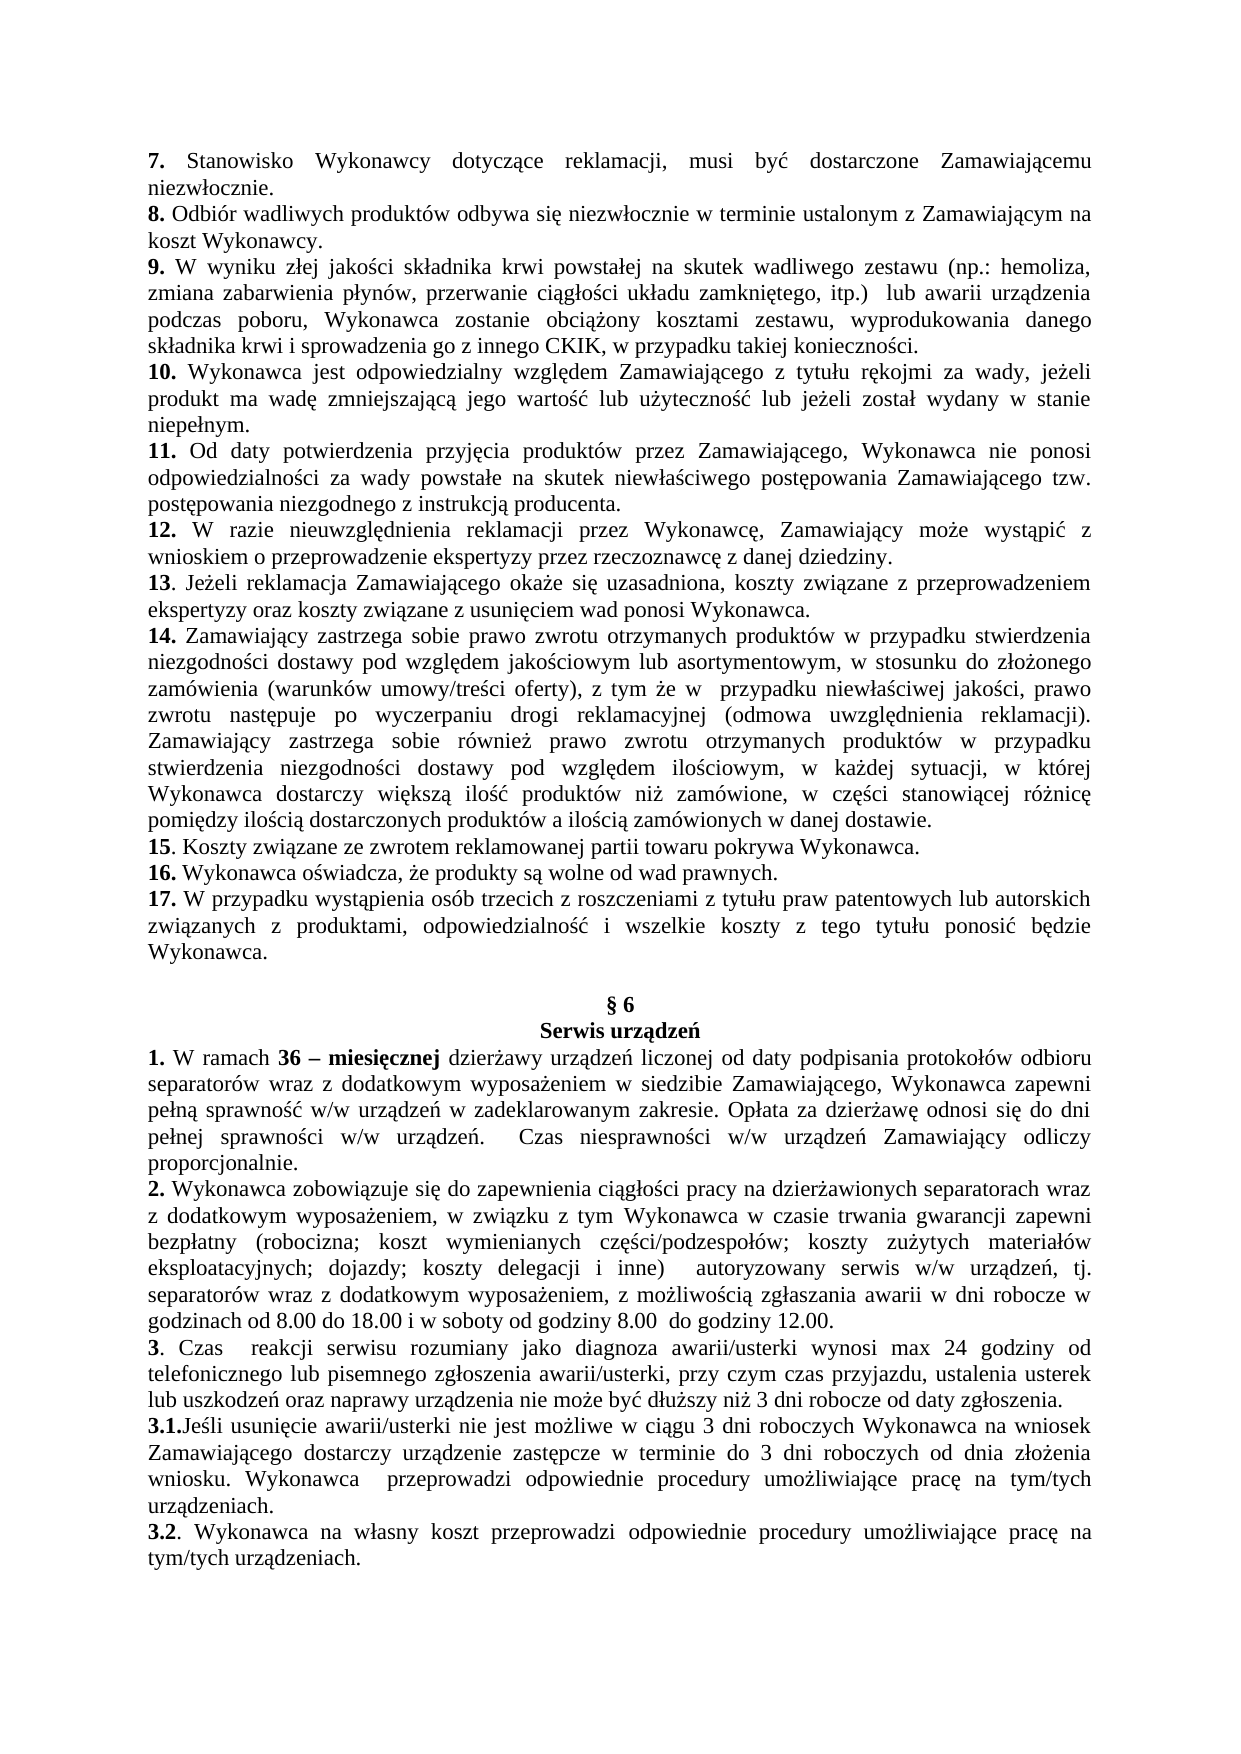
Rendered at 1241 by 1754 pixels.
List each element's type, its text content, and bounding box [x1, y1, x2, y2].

text 9. W wyniku złej jakości składnika krwi powstałej na skutek wadliwego zestawu (np.: hemoliza, zmiana zabarwienia płynów, przerwanie ciągłości układu zamkniętego, itp.) lub awarii urządzenia podczas poboru, Wykonawca zostanie obciążony kosztami zestawu, wyprodukowania danego składnika krwi i sprowadzenia go z innego CKIK, w przypadku takiej konieczności. [148, 253, 1093, 358]
text 11. Od daty potwierdzenia przyjęcia produktów przez Zamawiającego, Wykonawca nie ponosi odpowiedzialności za wady powstałe na skutek niewłaściwego postępowania Zamawiającego tzw. postępowania niezgodnego z instrukcją producenta. [148, 437, 1093, 517]
text 3.2. Wykonawca na własny koszt przeprowadzi odpowiednie procedury umożliwiające pracę na tym/tych urządzeniach. [148, 1518, 1093, 1571]
text 17. W przypadku wystąpienia osób trzecich z roszczeniami z tytułu praw patentowych lub autorskich związanych z produktami, odpowiedzialność i wszelkie koszty z tego tytułu ponosić będzie Wykonawca. [148, 886, 1093, 964]
text 14. Zamawiający zastrzega sobie prawo zwrotu otrzymanych produktów w przypadku stwierdzenia niezgodności dostawy pod względem jakościowym lub asortymentowym, w stosunku do złożonego zamówienia (warunków umowy/treści oferty), z tym że w przypadku niewłaściwej jakości, prawo zwrotu następuje po wyczerpaniu drogi reklamacyjnej (odmowa uwzględnienia reklamacji). Zamawiający zastrzega sobie również prawo zwrotu otrzymanych produktów w przypadku stwierdzenia niezgodności dostawy pod względem ilościowym, w każdej sytuacji, w której Wykonawca dostarczy większą ilość produktów niż zamówione, w części stanowiącej różnicę pomiędzy ilością dostarczonych produktów a ilością zamówionych w danej dostawie. [148, 622, 1093, 833]
text 1. W ramach 36 – miesięcznej dzierżawy urządzeń liczonej od daty podpisania protokołów odbioru separatorów wraz z dodatkowym wyposażeniem w siedzibie Zamawiającego, Wykonawca zapewni pełną sprawność w/w urządzeń w zadeklarowanym zakresie. Opłata za dzierżawę odnosi się do dni pełnej sprawności w/w urządzeń. Czas niesprawności w/w urządzeń Zamawiający odliczy proporcjonalnie. [148, 1044, 1093, 1175]
text 10. Wykonawca jest odpowiedzialny względem Zamawiającego z tytułu rękojmi za wady, jeżeli produkt ma wadę zmniejszającą jego wartość lub użyteczność lub jeżeli został wydany w stanie niepełnym. [148, 358, 1093, 437]
text 3.1.Jeśli usunięcie awarii/usterki nie jest możliwe w ciągu 3 dni roboczych Wykonawca na wniosek Zamawiającego dostarczy urządzenie zastępcze w terminie do 3 dni roboczych od dnia złożenia wniosku. Wykonawca przeprowadzi odpowiednie procedury umożliwiające pracę na tym/tych urządzeniach. [148, 1413, 1093, 1518]
text 3. Czas reakcji serwisu rozumiany jako diagnoza awarii/usterki wynosi max 24 godziny od telefonicznego lub pisemnego zgłoszenia awarii/usterki, przy czym czas przyjazdu, ustalenia usterek lub uszkodzeń oraz naprawy urządzenia nie może być dłuższy niż 3 dni robocze od daty zgłoszenia. [148, 1333, 1093, 1413]
text 15. Koszty związane ze zwrotem reklamowanej partii towaru pokrywa Wykonawca. [148, 833, 1093, 859]
text 16. Wykonawca oświadcza, że produkty są wolne od wad prawnych. [148, 859, 1093, 886]
text 8. Odbiór wadliwych produktów odbywa się niezwłocznie w terminie ustalonym z Zamawiającym na koszt Wykonawcy. [148, 200, 1093, 253]
text 7. Stanowisko Wykonawcy dotyczące reklamacji, musi być dostarczone Zamawiającemu niezwłocznie. [148, 148, 1093, 200]
text Serwis urządzeń [148, 1017, 1093, 1044]
text 2. Wykonawca zobowiązuje się do zapewnienia ciągłości pracy na dzierżawionych separatorach wraz z dodatkowym wyposażeniem, w związku z tym Wykonawca w czasie trwania gwarancji zapewni bezpłatny (robocizna; koszt wymienianych części/podzespołów; koszty zużytych materiałów eksploatacyjnych; dojazdy; koszty delegacji i inne) autoryzowany serwis w/w urządzeń, tj. separatorów wraz z dodatkowym wyposażeniem, z możliwością zgłaszania awarii w dni robocze w godzinach od 8.00 do 18.00 i w soboty od godziny 8.00 do godziny 12.00. [148, 1175, 1093, 1333]
text § 6 [148, 991, 1093, 1017]
text 12. W razie nieuwzględnienia reklamacji przez Wykonawcę, Zamawiający może wystąpić z wnioskiem o przeprowadzenie ekspertyzy przez rzeczoznawcę z danej dziedziny. [148, 517, 1093, 569]
text 13. Jeżeli reklamacja Zamawiającego okaże się uzasadniona, koszty związane z przeprowadzeniem ekspertyzy oraz koszty związane z usunięciem wad ponosi Wykonawca. [148, 569, 1093, 622]
